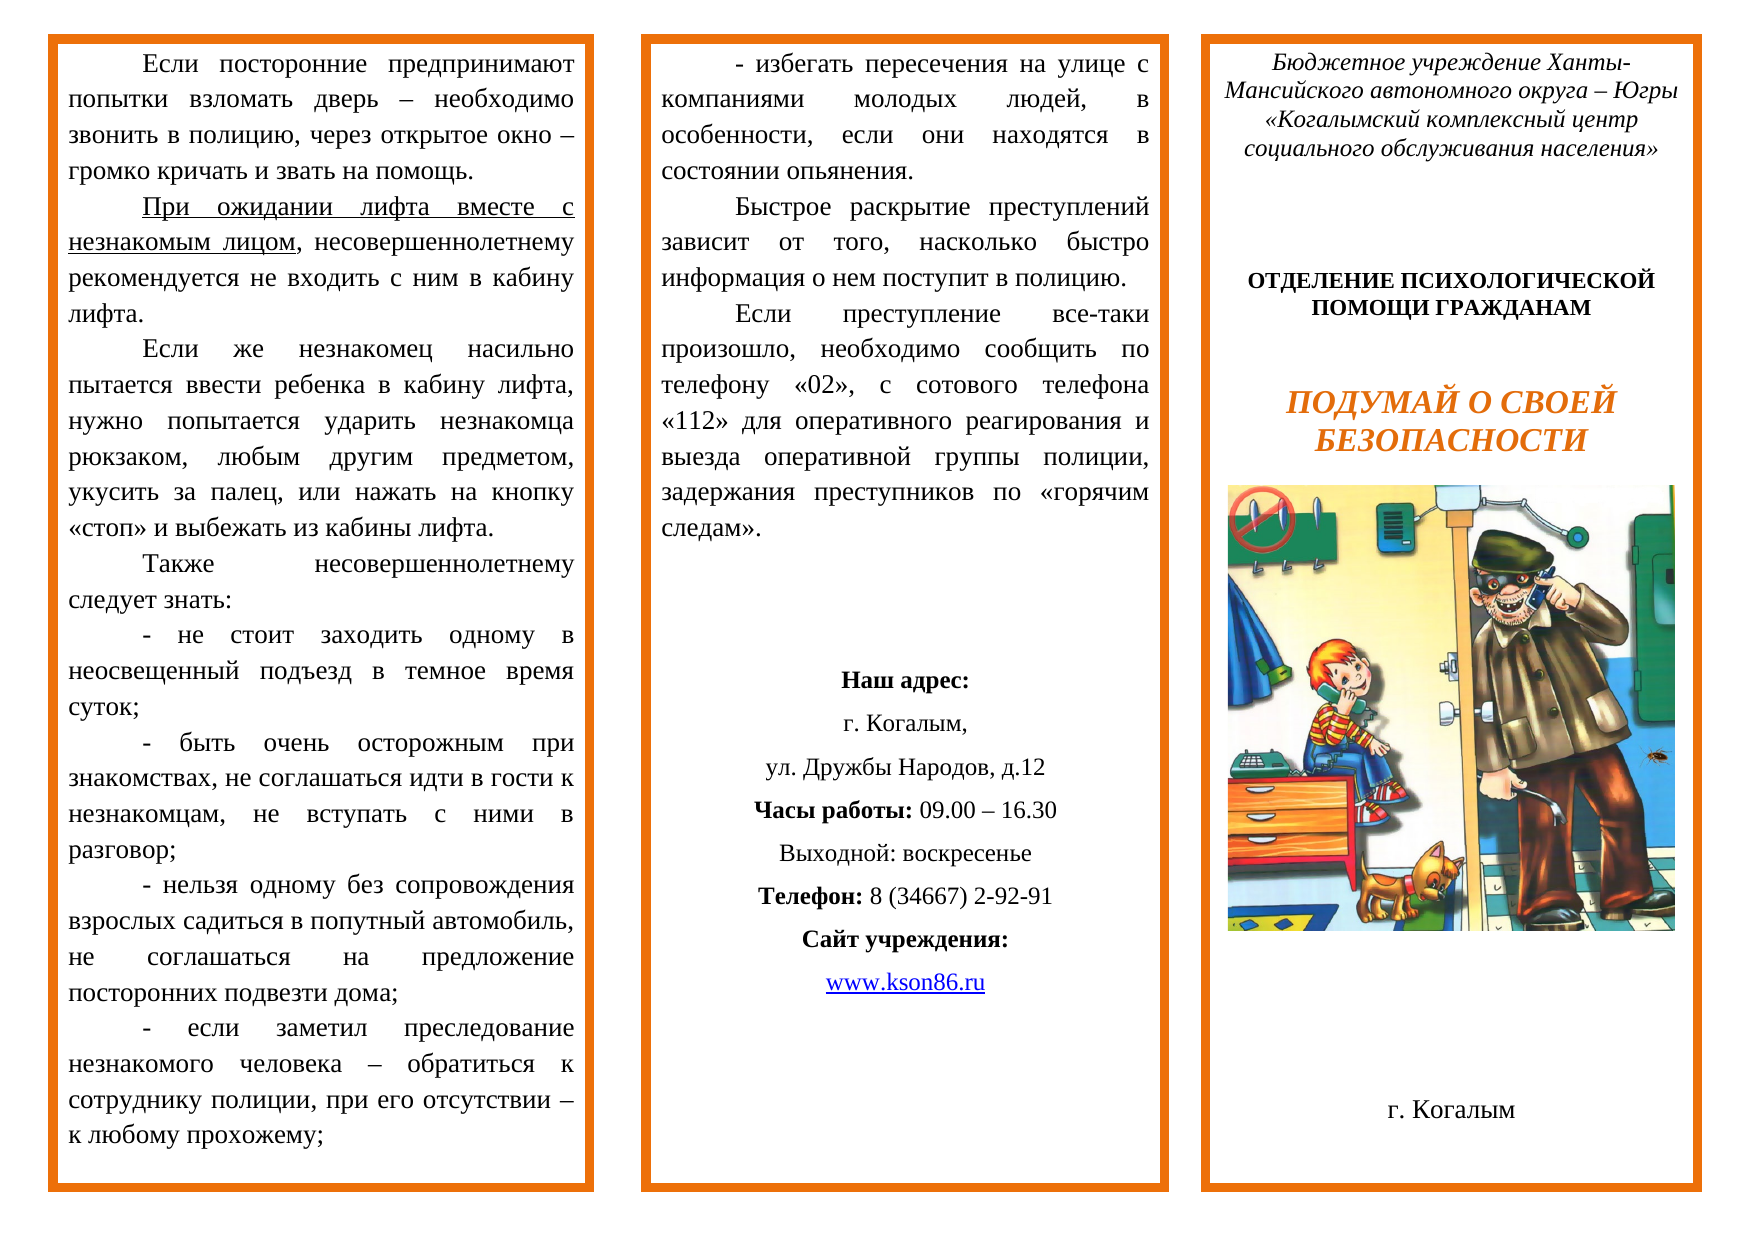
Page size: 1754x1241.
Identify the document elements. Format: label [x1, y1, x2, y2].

picture [1227, 485, 1675, 931]
